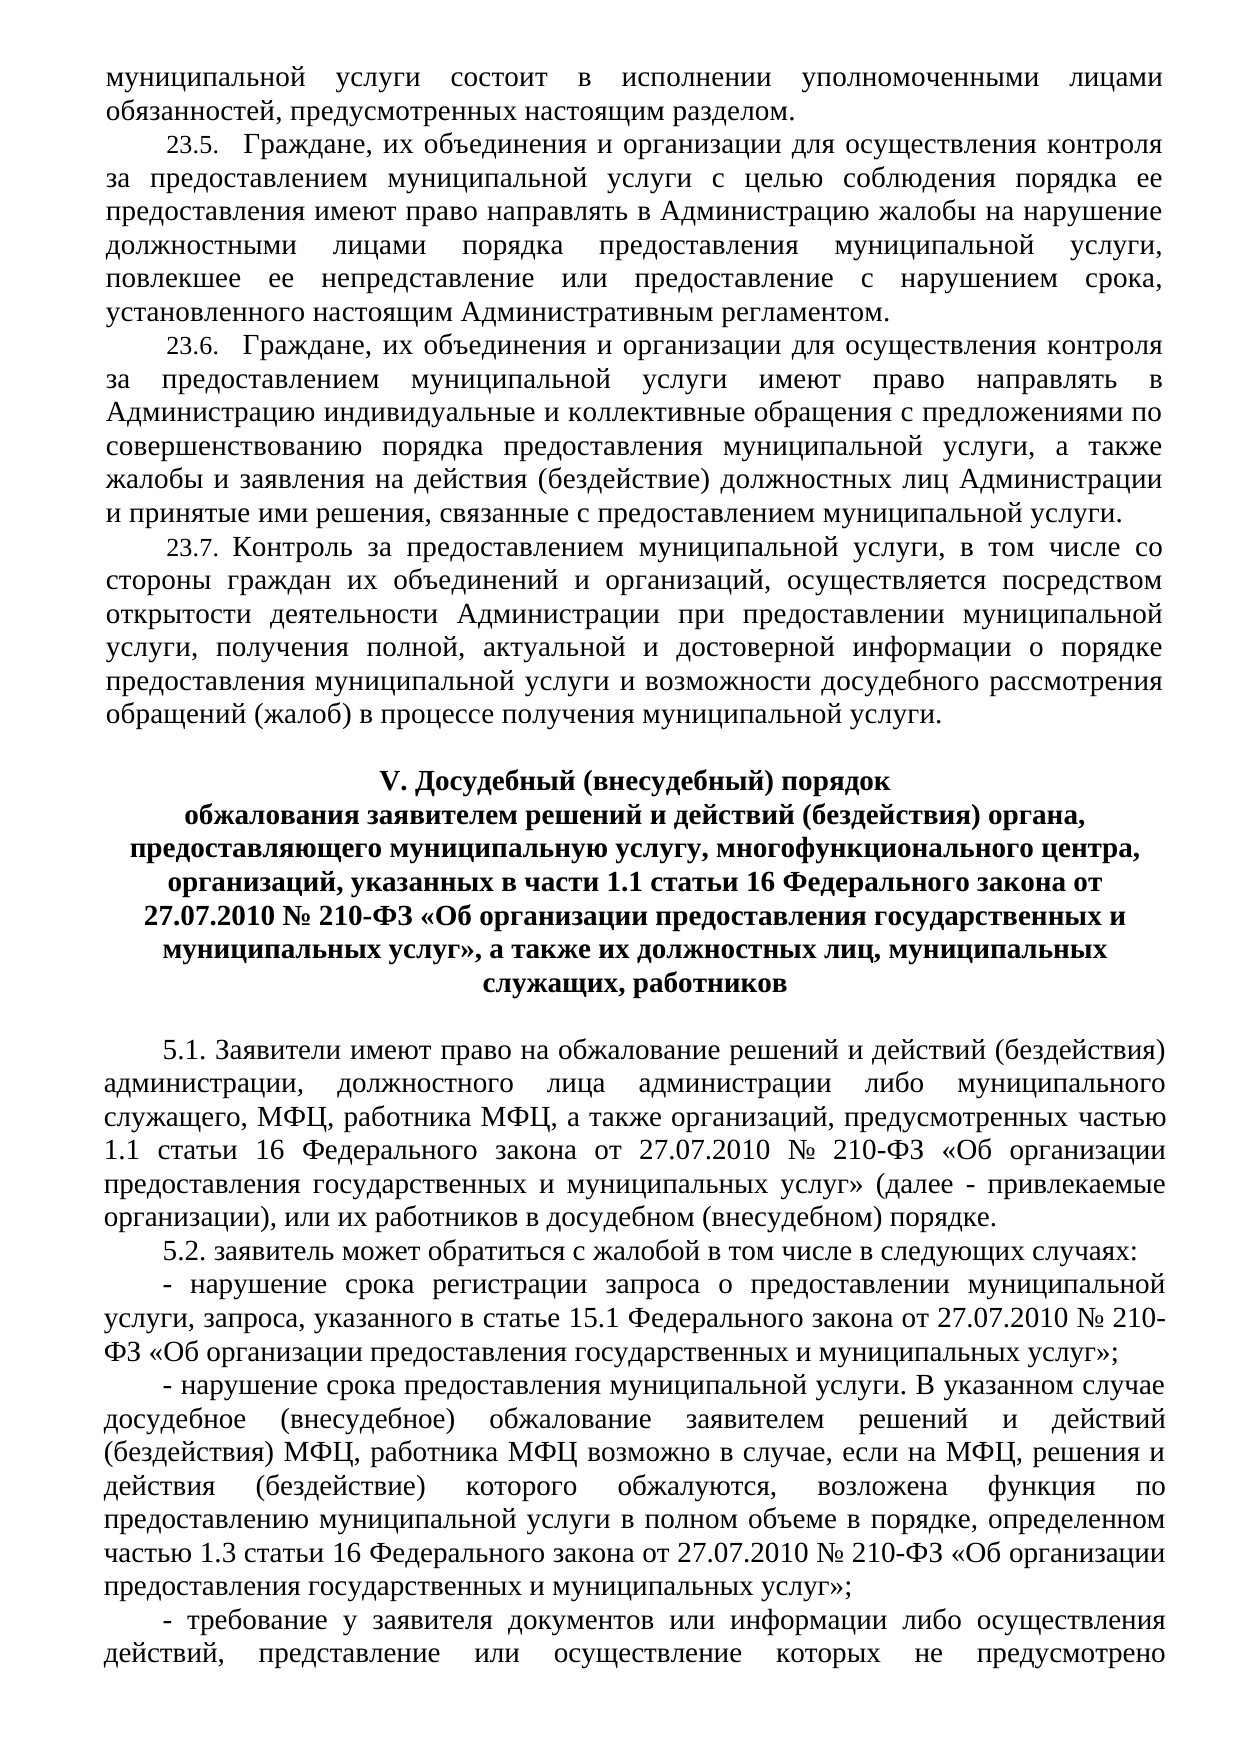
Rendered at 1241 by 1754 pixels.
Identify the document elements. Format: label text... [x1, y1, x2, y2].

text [103, 1602, 1167, 1669]
text - нарушение срока предоставления муниципальной услуги. В указанном случае досудебное (внесудебное) обжалование заявителем решений и действий (бездействия) МФЦ, работника МФЦ возможно в случае, если на МФЦ, решения и действия (бездействие) которого обжалуются, возложена функция по предоставлению муниципальной услуги в полном объеме в порядке, определенном частью 1.3 статьи 16 Федерального закона от 27.07.2010 № 210-ФЗ «Об организации предоставления государственных и муниципальных услуг»; [103, 1367, 1167, 1602]
text обжалования заявителем решений и действий (бездействия) органа, предоставляющего муниципальную услугу, многофункционального центра, организаций, указанных в части 1.1 статьи 16 Федерального закона от 27.07.2010 № 210-ФЗ «Об организации предоставления государственных и муниципальных услуг», а также их должностных лиц, муниципальных служащих, работников [103, 797, 1167, 998]
list Граждане, их объединения и организации для осуществления контроля за предоставлением муниципальной услуги с целью соблюдения порядка ее предоставления имеют право направлять в Администрацию жалобы на нарушение должностными лицами порядка предоставления муниципальной услуги, повлекшее ее непредставление или предоставление с нарушением срока, установленного настоящим Административным регламентом. [106, 126, 1164, 327]
text 5.1. Заявители имеют право на обжалование решений и действий (бездействия) администрации, должностного лица администрации либо муниципального служащего, МФЦ, работника МФЦ, а также организаций, предусмотренных частью 1.1 статьи 16 Федерального закона от 27.07.2010 № 210-ФЗ «Об организации предоставления государственных и муниципальных услуг» (далее - привлекаемые организации), или их работников в досудебном (внесудебном) порядке. [103, 1032, 1167, 1233]
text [106, 59, 1164, 126]
text - нарушение срока регистрации запроса о предоставлении муниципальной услуги, запроса, указанного в статье 15.1 Федерального закона от 27.07.2010 № 210-ФЗ «Об организации предоставления государственных и муниципальных услуг»; [103, 1267, 1167, 1367]
list Контроль за предоставлением муниципальной услуги, в том числе со стороны граждан их объединений и организаций, осуществляется посредством открытости деятельности Администрации при предоставлении муниципальной услуги, получения полной, актуальной и достоверной информации о порядке предоставления муниципальной услуги и возможности досудебного рассмотрения обращений (жалоб) в процессе получения муниципальной услуги. [106, 529, 1164, 730]
text 5.2. заявитель может обратиться с жалобой в том числе в следующих случаях: [103, 1233, 1167, 1267]
text V. Досудебный (внесудебный) порядок [103, 763, 1167, 797]
list Граждане, их объединения и организации для осуществления контроля за предоставлением муниципальной услуги имеют право направлять в Администрацию индивидуальные и коллективные обращения с предложениями по совершенствованию порядка предоставления муниципальной услуги, а также жалобы и заявления на действия (бездействие) должностных лиц Администрации и принятые ими решения, связанные с предоставлением муниципальной услуги. [106, 327, 1164, 529]
